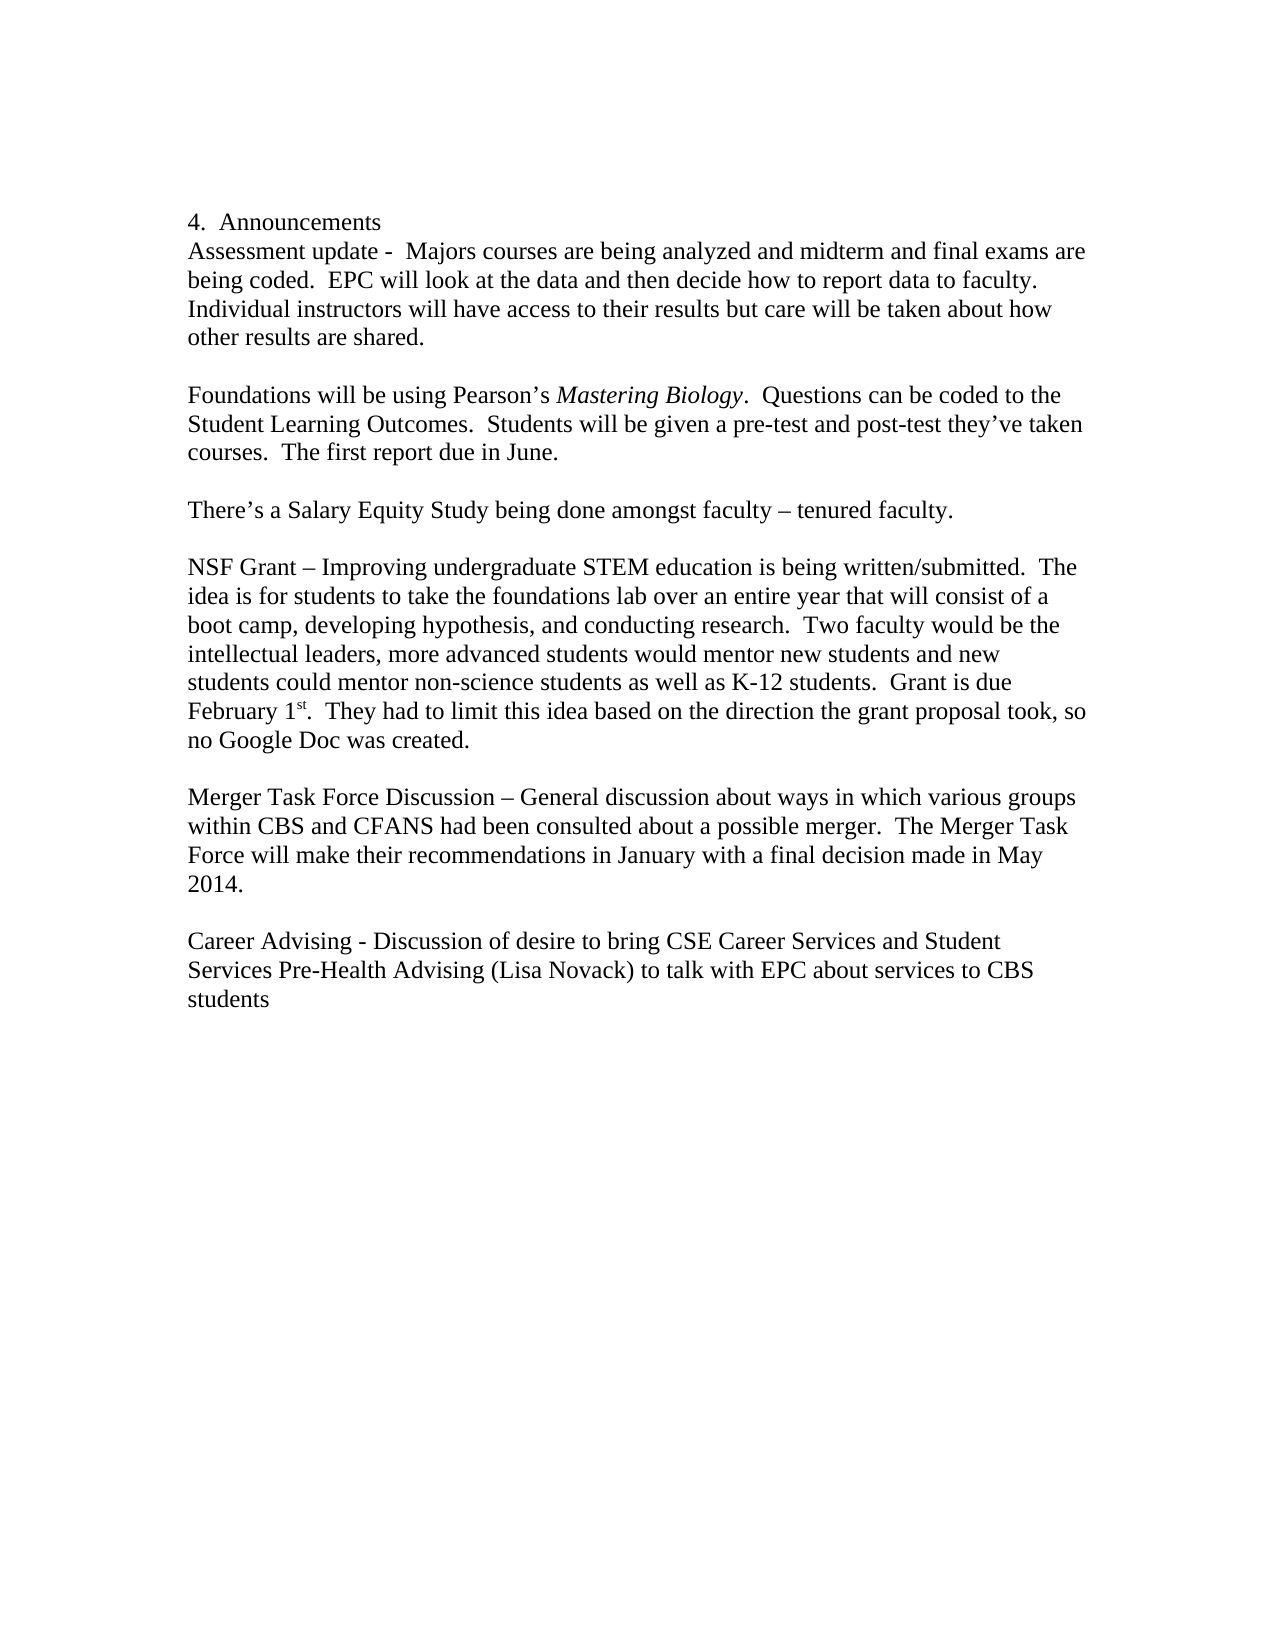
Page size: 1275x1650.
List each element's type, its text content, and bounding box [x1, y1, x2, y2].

text NSF Grant – Improving undergraduate STEM education is being written/submitted. The idea is for students to take the foundations lab over an entire year that will consist of a boot camp, developing hypothesis, and conducting research. Two faculty would be the intellectual leaders, more advanced students would mentor new students and new students could mentor non-science students as well as K-12 students. Grant is due February 1st. [187, 552, 1087, 754]
text There’s a Salary Equity Study being done amongst faculty – tenured faculty. [187, 495, 1087, 524]
text Assessment update - Majors courses are being analyzed and midterm and final exams are being coded. EPC will look at the data and then decide how to report data to faculty. Individual instructors will have access to their results but care will be taken about how other results are shared. [187, 236, 1087, 351]
text Foundations will be using Pearson’s Mastering Biology. Questions can be coded to the Student Learning Outcomes. Students will be given a pre-test and post-test they’ve taken courses. The first report due in June. [187, 380, 1087, 466]
text Merger Task Force Discussion – General discussion about ways in which various groups within CBS and CFANS had been consulted about a possible merger. The Merger Task Force will make their recommendations in January with a final decision made in May 2014. [187, 782, 1087, 897]
text 4. Announcements [187, 207, 1087, 236]
text Career Advising - Discussion of desire to bring CSE Career Services and Student Services Pre-Health Advising (Lisa Novack) to talk with EPC about services to CBS students [187, 926, 1087, 1012]
